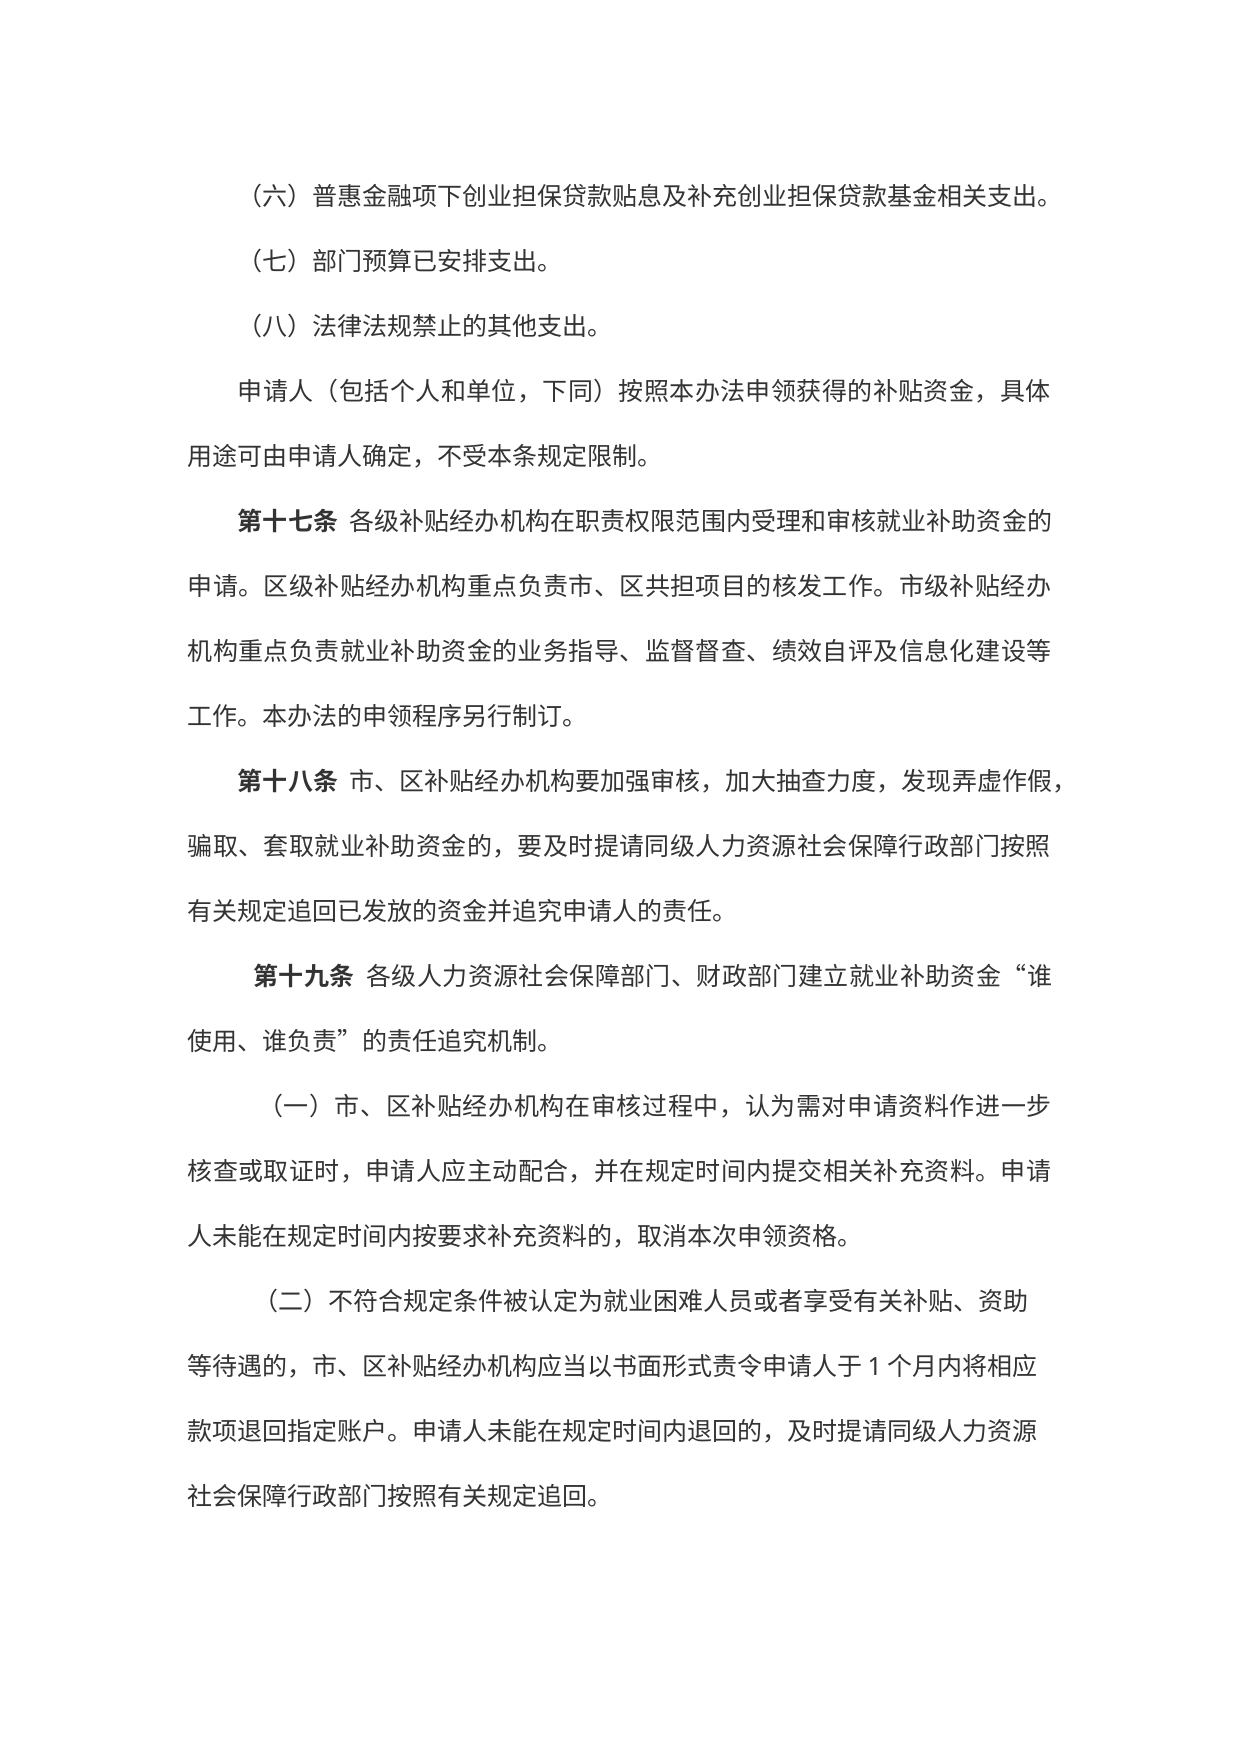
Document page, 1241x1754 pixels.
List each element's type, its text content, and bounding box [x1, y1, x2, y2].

text 第十八条 市、区补贴经办机构要加强审核，加大抽查力度，发现弄虚作假，骗取、套取就业补助资金的，要及时提请同级人力资源社会保障行政部门按照有关规定追回已发放的资金并追究申请人的责任。 [187, 747, 1053, 942]
text （七）部门预算已安排支出。 [187, 227, 1053, 292]
text 申请人（包括个人和单位，下同）按照本办法申领获得的补贴资金，具体用途可由申请人确定，不受本条规定限制。 [187, 357, 1053, 487]
text （二）不符合规定条件被认定为就业困难人员或者享受有关补贴、资助等待遇的，市、区补贴经办机构应当以书面形式责令申请人于1个月内将相应款项退回指定账户。申请人未能在规定时间内退回的，及时提请同级人力资源社会保障行政部门按照有关规定追回。 [187, 1267, 1053, 1527]
text （一）市、区补贴经办机构在审核过程中，认为需对申请资料作进一步核查或取证时，申请人应主动配合，并在规定时间内提交相关补充资料。申请人未能在规定时间内按要求补充资料的，取消本次申领资格。 [187, 1072, 1053, 1267]
text （六）普惠金融项下创业担保贷款贴息及补充创业担保贷款基金相关支出。 [187, 162, 1053, 227]
text （八）法律法规禁止的其他支出。 [187, 292, 1053, 357]
text 第十七条 各级补贴经办机构在职责权限范围内受理和审核就业补助资金的申请。区级补贴经办机构重点负责市、区共担项目的核发工作。市级补贴经办机构重点负责就业补助资金的业务指导、监督督查、绩效自评及信息化建设等工作。本办法的申领程序另行制订。 [187, 487, 1053, 747]
text 第十九条 各级人力资源社会保障部门、财政部门建立就业补助资金“谁使用、谁负责”的责任追究机制。 [187, 942, 1053, 1072]
